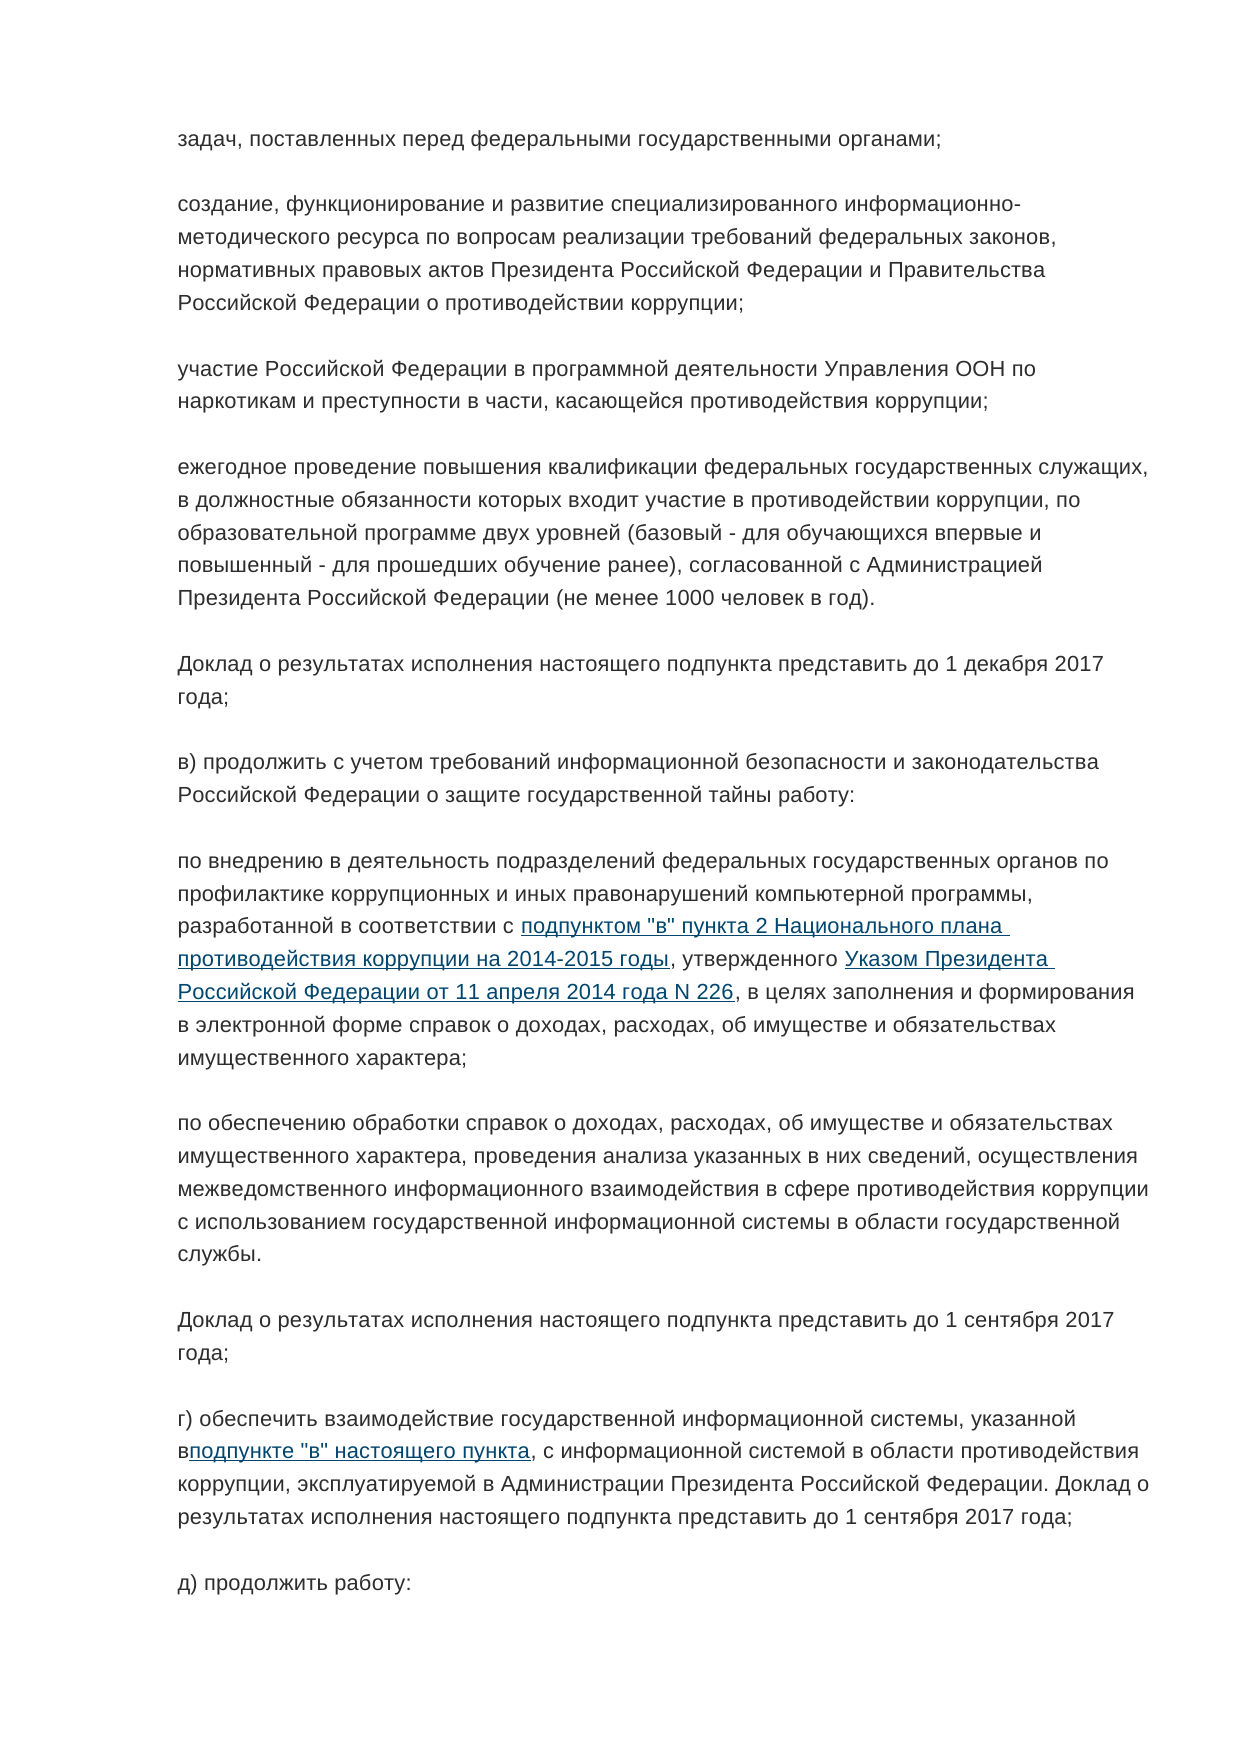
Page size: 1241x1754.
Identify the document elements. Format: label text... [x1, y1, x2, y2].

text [177, 118, 1152, 742]
text г) обеспечить взаимодействие государственной информационной системы, указанной вподпункте "в" настоящего пункта, с информационной системой в области противодействия коррупции, эксплуатируемой в Администрации Президента Российской Федерации. Доклад о результатах исполнения настоящего подпункта представить до 1 сентября 2017 года; [177, 1398, 1152, 1562]
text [177, 1562, 1152, 1627]
text в) продолжить с учетом требований информационной безопасности и законодательства Российской Федерации о защите государственной тайны работу: по внедрению в деятельность подразделений федеральных государственных органов по профилактике коррупционных и иных правонарушений компьютерной программы, разработанной в соответствии с подпунктом "в" пункта 2 Национального плана противодействия коррупции на 2014-2015 годы, утвержденного Указом Президента Российской Федерации от 11 апреля 2014 года N 226, в целях заполнения и формирования в электронной форме справок о доходах, расходах, об имуществе и обязательствах имущественного характера; по обеспечению обработки справок о доходах, расходах, об имуществе и обязательствах имущественного характера, проведения анализа указанных в них сведений, осуществления межведомственного информационного взаимодействия в сфере противодействия коррупции с использованием государственной информационной системы в области государственной службы. Доклад о результатах исполнения настоящего подпункта представить до 1 сентября 2017 года; [177, 742, 1152, 1398]
